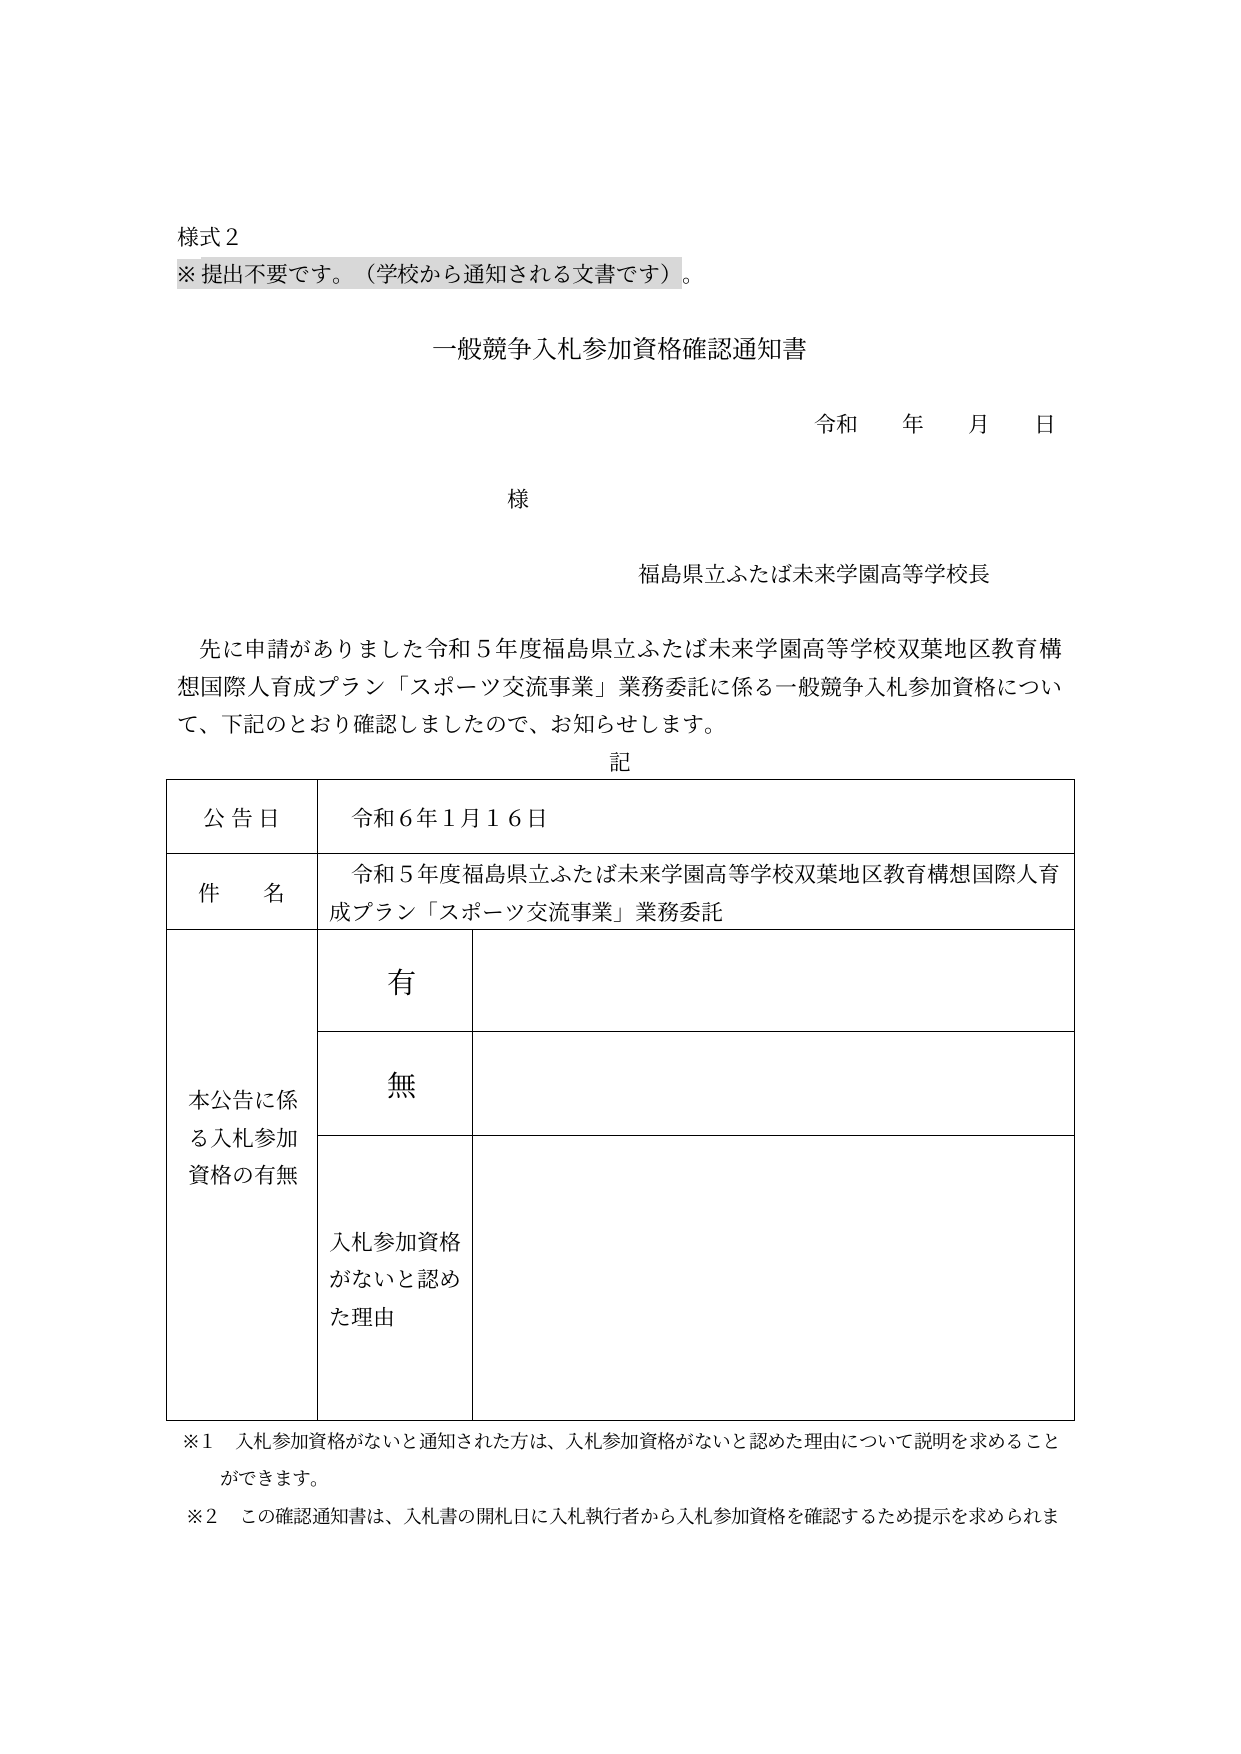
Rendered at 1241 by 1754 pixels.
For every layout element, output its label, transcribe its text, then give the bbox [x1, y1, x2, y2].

text 先に申請がありました令和５年度福島県立ふたば未来学園高等学校双葉地区教育構想国際人育成プラン「スポーツ交流事業」業務委託に係る一般競争入札参加資格について、下記のとおり確認しましたので、お知らせします。 [177, 629, 1063, 742]
table_cell 令和５年度福島県立ふたば未来学園高等学校双葉地区教育構想国際人育成プラン「スポーツ交流事業」業務委託 [318, 854, 1074, 929]
text ※１ 入札参加資格がないと通知された方は、入札参加資格がないと認めた理由について説明を求めることができます。 [177, 1421, 1063, 1496]
table_cell [473, 930, 1074, 1031]
table_cell 件 名 [167, 854, 317, 929]
text 福島県立ふたば未来学園高等学校長 [177, 554, 1063, 592]
table_cell [473, 1136, 1074, 1420]
table_cell 無 [318, 1032, 472, 1135]
text 様 [177, 479, 1063, 517]
table_cell 本公告に係る入札参加資格の有無 [167, 930, 317, 1420]
text 令和 年 月 日 [177, 404, 1063, 442]
table_header 公 告 日 [167, 780, 317, 853]
table_cell [473, 1032, 1074, 1135]
table_cell 入札参加資格がないと認めた理由 [318, 1136, 472, 1420]
text 一般競争入札参加資格確認通知書 [177, 329, 1063, 367]
subtitle 記 [177, 742, 1063, 779]
text ※ 提出不要です。（学校から通知される文書です）。 [177, 254, 1063, 292]
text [177, 1496, 1063, 1534]
table_cell 有 [318, 930, 472, 1031]
table_header 令和６年１月１６日 [318, 780, 1074, 853]
text 様式２ [177, 217, 1063, 254]
